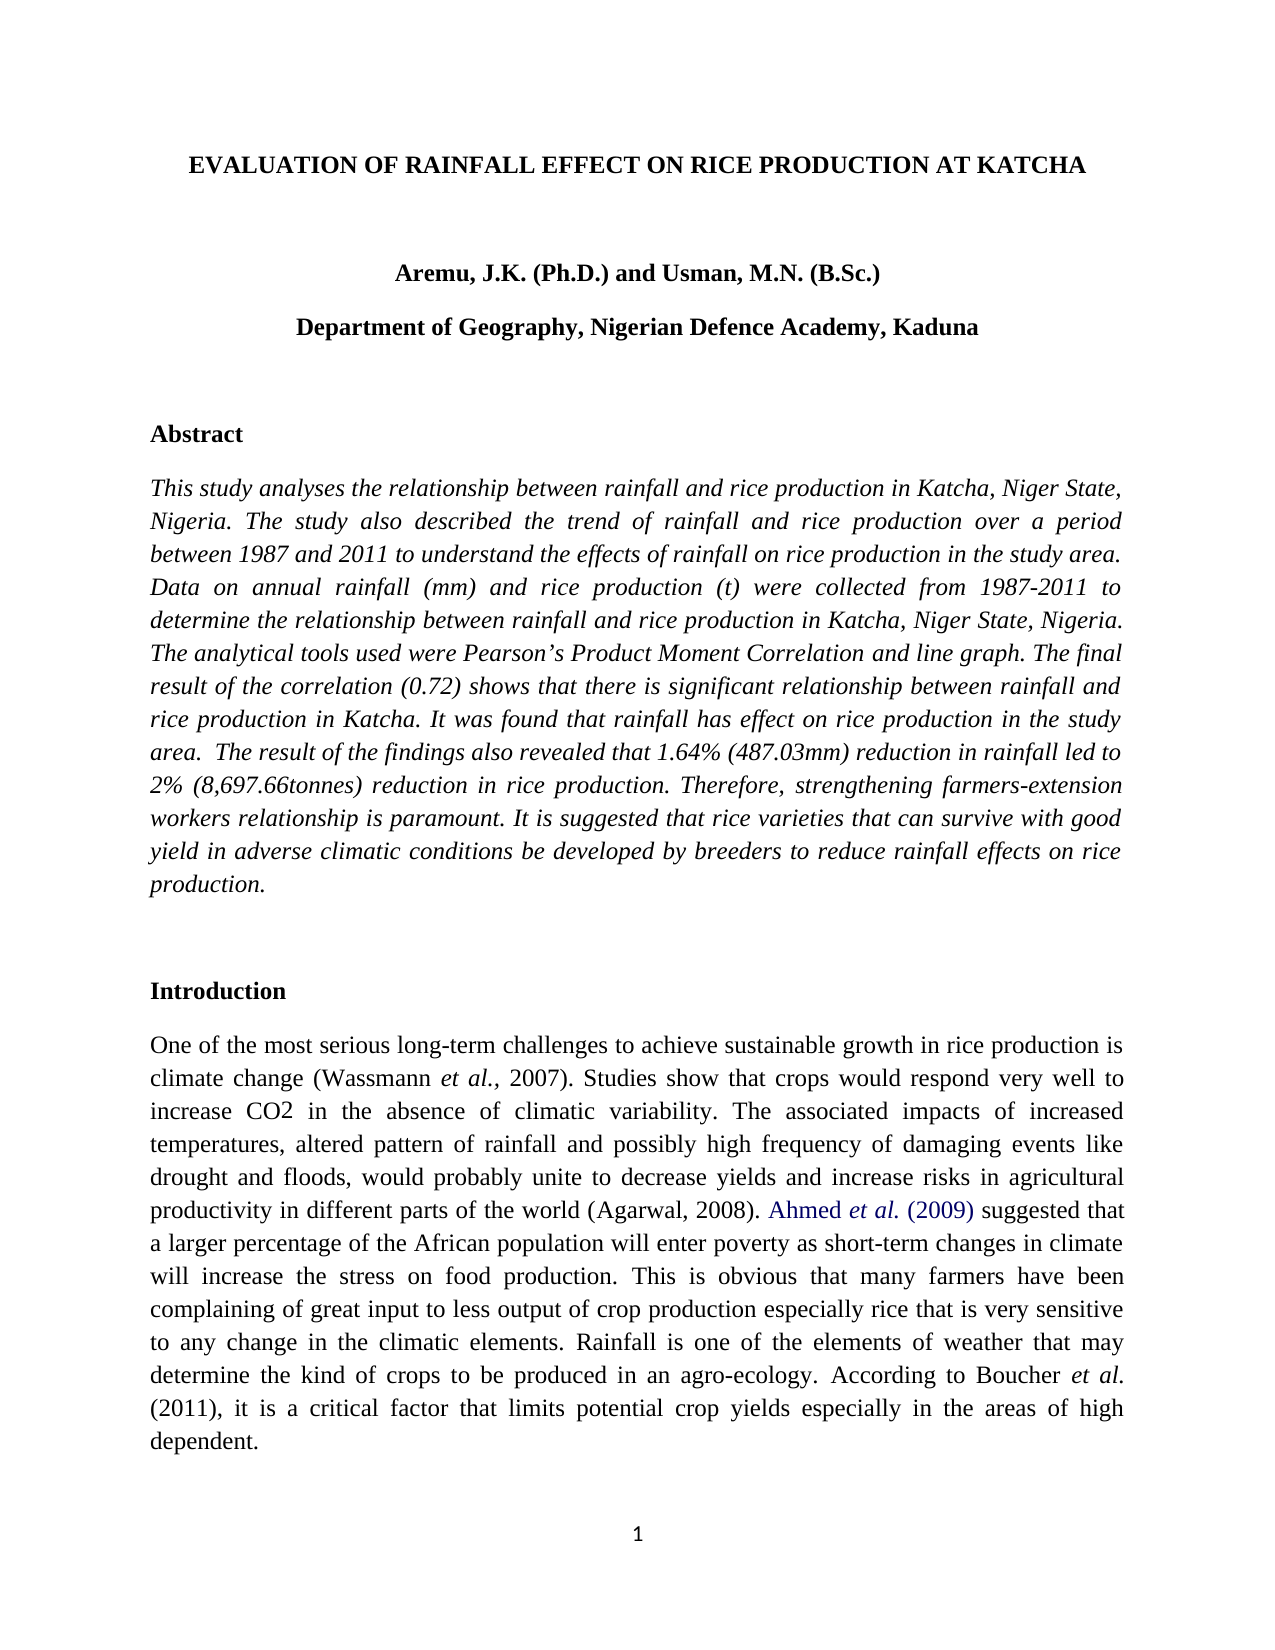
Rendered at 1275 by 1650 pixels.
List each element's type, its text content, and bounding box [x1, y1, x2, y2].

text EVALUATION OF RAINFALL EFFECT ON RICE PRODUCTION AT KATCHA [150, 150, 1125, 179]
text Abstract [150, 419, 1125, 448]
text This study analyses the relationship between rainfall and rice production in Katcha, Niger State, Nigeria. The study also described the trend of rainfall and rice production over a period between 1987 and 2011 to understand the effects of rainfall on rice production in the study area. Data on annual rainfall (mm) and rice production (t) were collected from 1987-2011 to determine the relationship between rainfall and rice production in Katcha, Niger State, Nigeria. The analytical tools used were Pearson’s Product Moment Correlation and line graph. The final result of the correlation (0.72) shows that there is significant relationship between rainfall and rice production in Katcha. It was found that rainfall has effect on rice production in the study area. The result of the findings also revealed that 1.64% (487.03mm) reduction in rainfall led to 2% (8,697.66tonnes) reduction in rice production. Therefore, strengthening farmers-extension workers relationship is paramount. It is suggested that rice varieties that can survive with good yield in adverse climatic conditions be developed by breeders to reduce rainfall effects on rice production. [150, 473, 1125, 898]
text Department of Geography, Nigerian Defence Academy, Kaduna [150, 312, 1125, 340]
text Aremu, J.K. (Ph.D.) and Usman, M.N. (B.Sc.) [150, 258, 1125, 286]
text Introduction [150, 976, 1125, 1005]
text One of the most serious long-term challenges to achieve sustainable growth in rice production is climate change (Wassmann et al., 2007). Studies show that crops would respond very well to increase CO in the absence of climatic variability. The associated impacts of increased temperatures, altered pattern of rainfall and possibly high frequency of damaging events like drought and floods, would probably unite to decrease yields and increase risks in agricultural productivity in different parts of the world (Agarwal, 2008). Ahmed et al. (2009) suggested that a larger percentage of the African population will enter poverty as short-term changes in climate will increase the stress on food production. This is obvious that many farmers have been complaining of great input to less output of crop production especially rice that is very sensitive to any change in the climatic elements. Rainfall is one of the elements of weather that may determine the kind of crops to be produced in an agro-ecology. According to Boucher et al. (2011), it is a critical factor that limits potential crop yields especially in the areas of high dependent. [150, 1030, 1125, 1455]
